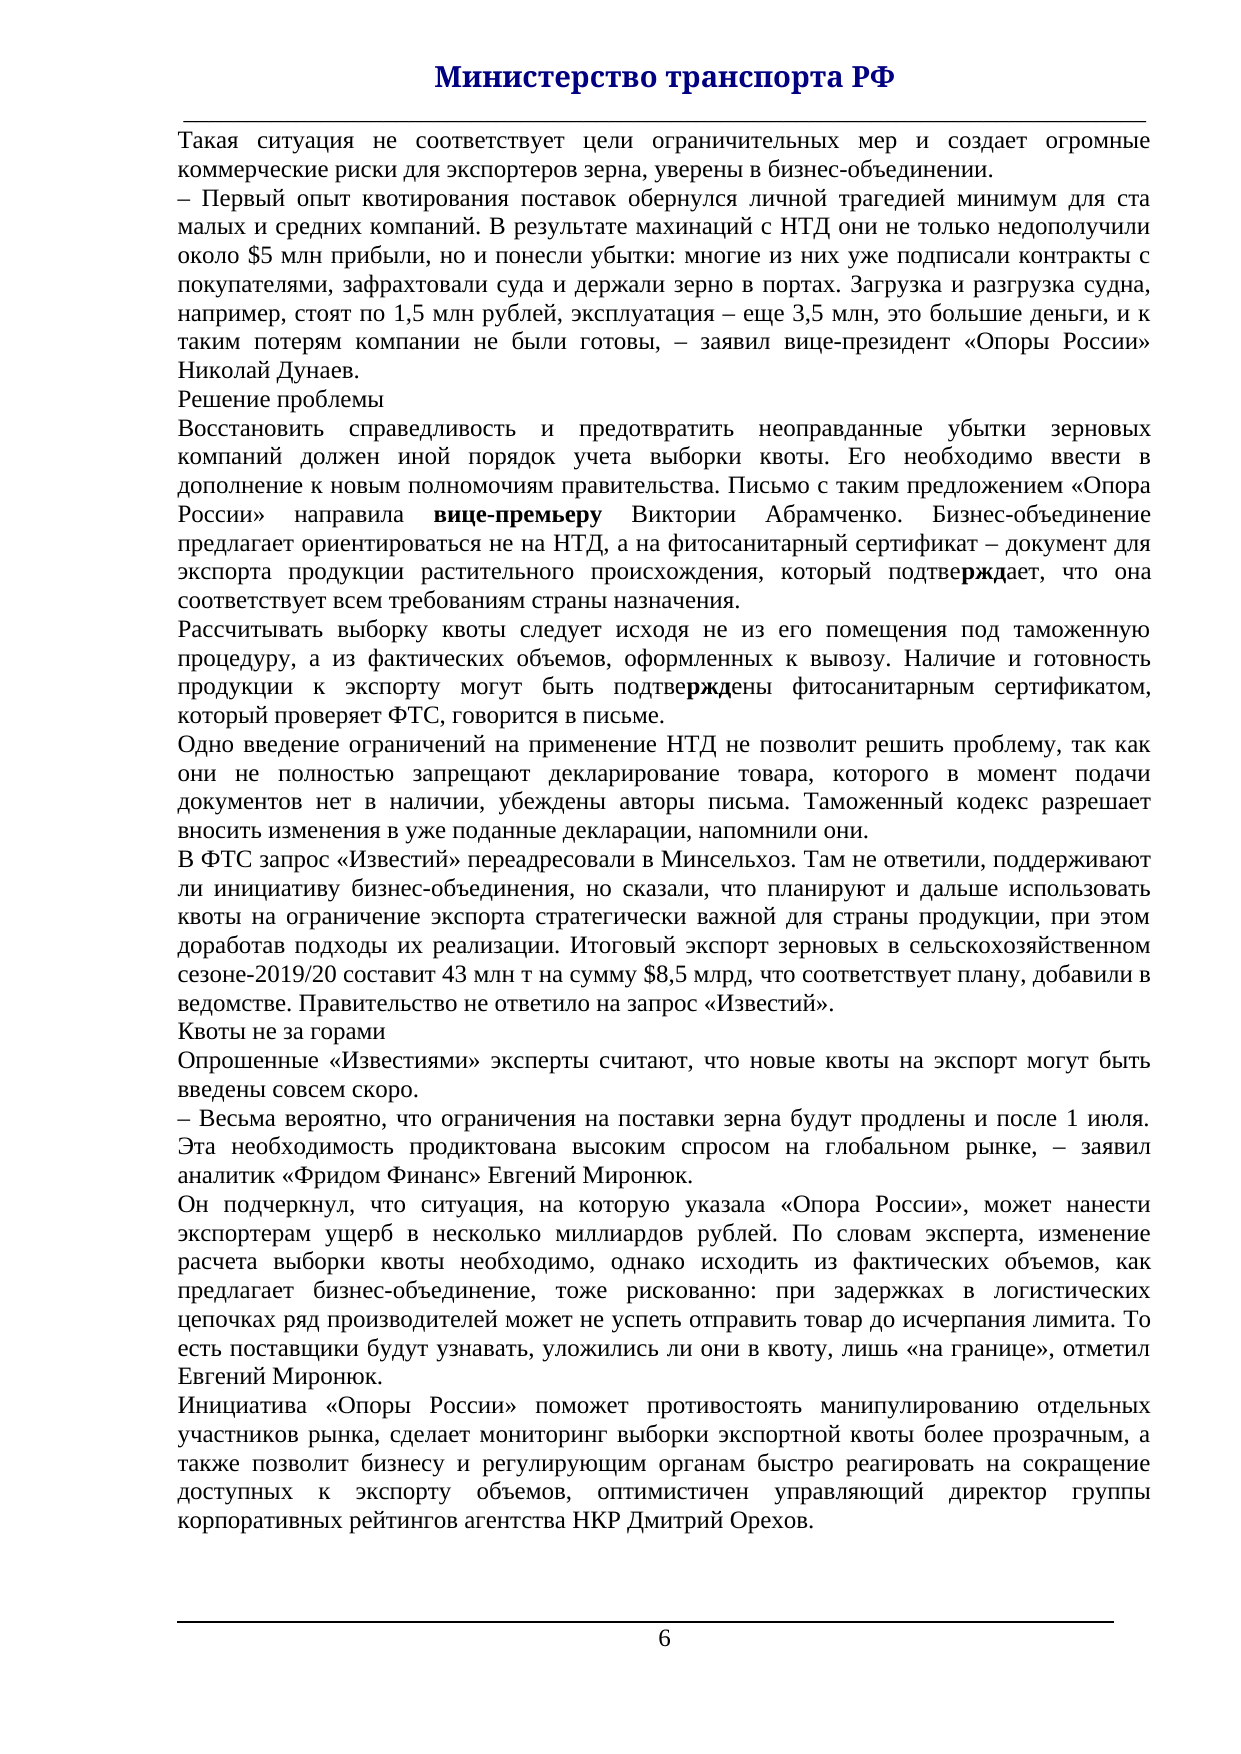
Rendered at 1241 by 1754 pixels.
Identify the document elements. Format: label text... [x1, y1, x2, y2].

text Восстановить справедливость и предотвратить неоправданные убытки зерновых компаний должен иной порядок учета выборки квоты. Его необходимо ввести в дополнение к новым полномочиям правительства. Письмо с таким предложением «Опора России» направила вице-премьеру Виктории Абрамченко. Бизнес-объединение предлагает ориентироваться не на НТД, а на фитосанитарный сертификат – документ для экспорта продукции растительного происхождения, который подтверждает, что она соответствует всем требованиям страны назначения. [177, 413, 1152, 614]
text Одно введение ограничений на применение НТД не позволит решить проблему, так как они не полностью запрещают декларирование товара, которого в момент подачи документов нет в наличии, убеждены авторы письма. Таможенный кодекс разрешает вносить изменения в уже поданные декларации, напомнили они. [177, 729, 1152, 844]
text Опрошенные «Известиями» эксперты считают, что новые квоты на экспорт могут быть введены совсем скоро. [177, 1045, 1152, 1103]
text – Весьма вероятно, что ограничения на поставки зерна будут продлены и после 1 июля. Эта необходимость продиктована высоким спросом на глобальном рынке, – заявил аналитик «Фридом Финанс» Евгений Миронюк. [177, 1103, 1152, 1189]
text Решение проблемы [177, 384, 1152, 413]
text Квоты не за горами [177, 1016, 1152, 1045]
text Рассчитывать выборку квоты следует исходя не из его помещения под таможенную процедуру, а из фактических объемов, оформленных к вывозу. Наличие и готовность продукции к экспорту могут быть подтверждены фитосанитарным сертификатом, который проверяет ФТС, говорится в письме. [177, 614, 1152, 729]
text – Первый опыт квотирования поставок обернулся личной трагедией минимум для ста малых и средних компаний. В результате махинаций с НТД они не только недополучили около $5 млн прибыли, но и понесли убытки: многие из них уже подписали контракты с покупателями, зафрахтовали суда и держали зерно в портах. Загрузка и разгрузка судна, например, стоят по 1,5 млн рублей, эксплуатация – еще 3,5 млн, это большие деньги, и к таким потерям компании не были готовы, – заявил вице-президент «Опоры России» Николай Дунаев. [177, 183, 1152, 384]
text Он подчеркнул, что ситуация, на которую указала «Опора России», может нанести экспортерам ущерб в несколько миллиардов рублей. По словам эксперта, изменение расчета выборки квоты необходимо, однако исходить из фактических объемов, как предлагает бизнес-объединение, тоже рискованно: при задержках в логистических цепочках ряд производителей может не успеть отправить товар до исчерпания лимита. То есть поставщики будут узнавать, уложились ли они в квоту, лишь «на границе», отметил Евгений Миронюк. [177, 1189, 1152, 1390]
text Инициатива «Опоры России» поможет противостоять манипулированию отдельных участников рынка, сделает мониторинг выборки экспортной квоты более прозрачным, а также позволит бизнесу и регулирующим органам быстро реагировать на сокращение доступных к экспорту объемов, оптимистичен управляющий директор группы корпоративных рейтингов агентства НКР Дмитрий Орехов. [177, 1390, 1152, 1534]
text В ФТС запрос «Известий» переадресовали в Минсельхоз. Там не ответили, поддерживают ли инициативу бизнес-объединения, но сказали, что планируют и дальше использовать квоты на ограничение экспорта стратегически важной для страны продукции, при этом доработав подходы их реализации. Итоговый экспорт зерновых в сельскохозяйственном сезоне-2019/20 составит 43 млн т на сумму $8,5 млрд, что соответствует плану, добавили в ведомстве. Правительство не ответило на запрос «Известий». [177, 844, 1152, 1016]
text Такая ситуация не соответствует цели ограничительных мер и создает огромные коммерческие риски для экспортеров зерна, уверены в бизнес-объединении. [177, 125, 1152, 183]
